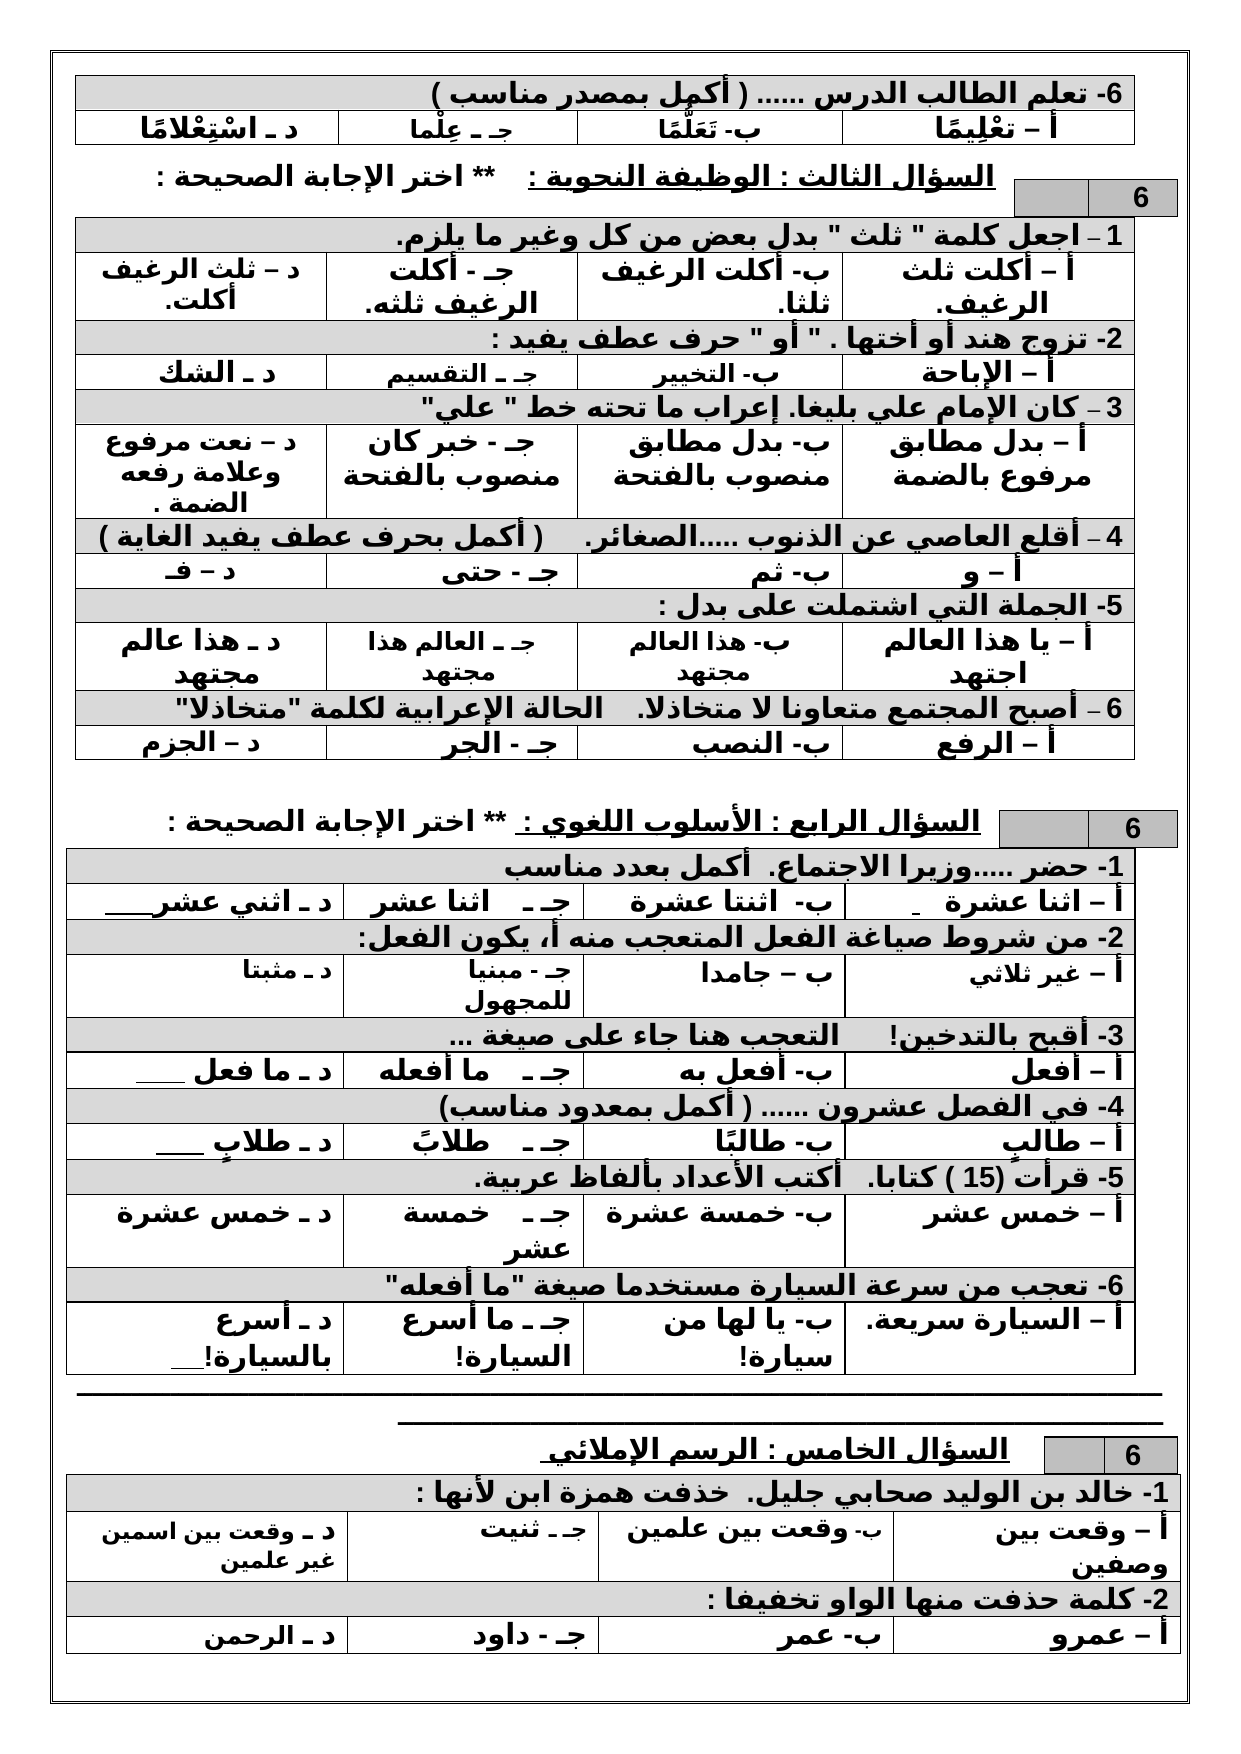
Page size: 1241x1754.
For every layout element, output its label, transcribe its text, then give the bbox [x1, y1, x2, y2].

table_header 1- خالد بن الوليد صحابي جليل. خذفت همزة ابن لأنها : [67, 1475, 1180, 1511]
table_header 6 [1105, 1438, 1177, 1473]
table_cell د ـ مثبتا [67, 955, 343, 1017]
table_cell د ـ طلابٍ [67, 1124, 343, 1159]
table_header 1 – اجعل كلمة " ثلث " بدل بعض من كل وغير ما يلزم. [76, 218, 1134, 252]
table_cell أ – عمرو [894, 1617, 1180, 1652]
table_cell ب- بدل مطابق منصوب بالفتحة [578, 425, 842, 518]
table_cell ب- أكلت الرغيف ثلثا. [578, 253, 842, 320]
table_cell ب- التخيير [578, 355, 842, 389]
table_cell 3 – ‏كان الإمام علي بليغا. إعراب ما تحته خط " علي" [76, 390, 1134, 423]
text السؤال الرابع : الأسلوب اللغوي : ** اختر الإجابة الصحيحة : [75, 804, 1165, 838]
table_cell 4 – أقلع العاصي عن الذنوب .....الصغائر. ( أكمل بحرف عطف يفيد الغاية ) [76, 519, 1134, 553]
table_cell جـ - الجر [327, 726, 577, 759]
table_cell 6- تعجب من سرعة السيارة مستخدما صيغة "ما أفعله" [67, 1268, 1134, 1301]
table_cell د ـ وقعت بين اسمين غير علمين [67, 1512, 347, 1581]
table_cell جـ - مبنيا للمجهول [344, 955, 583, 1017]
table_cell ب- ثم [578, 554, 842, 587]
table_cell أ – و [843, 554, 1134, 587]
table_cell أ – أفعل [846, 1053, 1134, 1088]
table_header 1- حضر .....وزيرا الاجتماع. أكمل بعدد مناسب [67, 849, 1134, 883]
table_cell د ـ اثني عشر [67, 884, 343, 919]
table_cell جـ ـ خمسة عشر [344, 1195, 583, 1267]
table_cell أ – بدل مطابق مرفوع بالضمة [843, 425, 1134, 518]
table_cell جـ ـ طلابً [344, 1124, 583, 1159]
table_cell ب- تَعَلُّمًا [578, 111, 842, 144]
table_cell أ – أكلت ثلث الرغيف. [843, 253, 1134, 320]
table_cell د ـ الرحمن [67, 1617, 347, 1652]
table_cell جـ - أكلت الرغيف ثلثه. [327, 253, 577, 320]
table_cell أ – طالبٍ [846, 1124, 1134, 1159]
table_cell ب- عمر [599, 1617, 893, 1652]
table_cell 2- تزوج هند أو أختها . " أو " حرف عطف يفيد : [76, 321, 1134, 354]
table_cell جـ ـ التقسيم [327, 355, 577, 389]
table_cell أ – غير ثلاثي [846, 955, 1134, 1017]
table_cell ب- وقعت بين علمين [599, 1512, 893, 1581]
table_cell جـ ـ العالم هذا مجتهد [327, 623, 577, 690]
table_cell أ – خمس عشر [846, 1195, 1134, 1267]
table_cell أ – اثنا عشرة [846, 884, 1134, 919]
table_cell جـ - خبر كان منصوب بالفتحة [327, 425, 577, 518]
table_header 6 [1089, 811, 1177, 847]
table_cell ب- أفعل به [584, 1053, 844, 1088]
table_cell د – الجزم [76, 726, 326, 759]
table_cell د – ثلث الرغيف أكلت. [76, 253, 326, 320]
table_cell 6 –‏ أصبح المجتمع متعاونا لا متخاذلا. الحالة الإعرابية لكلمة "متخاذلا" [76, 691, 1134, 725]
table_cell أ – الرفع [843, 726, 1134, 759]
table_cell د ـ اسْتِعْلامًا [76, 111, 338, 144]
text ـــــــــــــــــــــــــــــــــــــــــــــــــــــــــــــــــــــــــــــــــــــــــــــــــــــــــــــــــــــــــــــــــــــــــــــــــــــــــــــــــــــــــــــــــــــــــــــــــــــــــــــــــــــــــــــــــــــــــــــ [75, 1375, 1165, 1430]
table_header [1000, 811, 1088, 847]
table_cell أ – السيارة سريعة. [846, 1303, 1134, 1374]
table_cell ب- يا لها من سيارة! [584, 1303, 844, 1374]
table_cell ب – جامدا [584, 955, 844, 1017]
table_cell د ـ خمس عشرة [67, 1195, 343, 1267]
table_cell أ – تعْلِيمًا [843, 111, 1134, 144]
table_cell أ – وقعت بين وصفين [894, 1512, 1180, 1581]
table_cell جـ ـ ما أسرع السيارة! [344, 1303, 583, 1374]
table_cell د ـ أسرع بالسيارة! [67, 1303, 343, 1374]
table_cell د – نعت مرفوع وعلامة رفعه الضمة . [76, 425, 326, 518]
table_cell 5- الجملة التي اشتملت على بدل : [76, 589, 1134, 622]
table_cell أ – يا هذا العالم اجتهد [843, 623, 1134, 690]
table_cell د ـ هذا عالم مجتهد [76, 623, 326, 690]
table_cell د ـ ما فعل [67, 1053, 343, 1088]
table_cell 2- من شروط صياغة الفعل المتعجب منه أ، يكون الفعل: [67, 920, 1134, 954]
table_cell 3- أقبح بالتدخين! التعجب هنا جاء على صيغة ... [67, 1018, 1134, 1051]
table_cell جـ ـ اثنا عشر [344, 884, 583, 919]
table_cell د – فـ [76, 554, 326, 587]
table_cell ب- خمسة عشرة [584, 1195, 844, 1267]
text السؤال الثالث : الوظيفة النحوية : ** اختر الإجابة الصحيحة : [75, 159, 1165, 192]
table_cell ب- هذا العالم مجتهد [578, 623, 842, 690]
table_cell 4- في الفصل عشرون ...... ( أكمل بمعدود مناسب) [67, 1089, 1134, 1123]
table_cell جـ ـ ثنيت [348, 1512, 598, 1581]
table_cell جـ ـ ما أفعله [344, 1053, 583, 1088]
table_header [1045, 1438, 1104, 1473]
table_cell د ـ الشك [76, 355, 326, 389]
table_cell ب- النصب [578, 726, 842, 759]
table_header [1015, 180, 1088, 216]
text السؤال الخامس : الرسم الإملائي [75, 1432, 1165, 1466]
table_cell جـ - داود [348, 1617, 598, 1652]
table_cell 6- تعلم الطالب الدرس ...... ( أكمل بمصدر مناسب ) [76, 76, 1134, 109]
table_cell 2- كلمة حذفت منها الواو تخفيفا : [67, 1582, 1180, 1616]
table_cell ب- اثنتا عشرة [584, 884, 844, 919]
table_header 6 [1089, 180, 1177, 216]
table_cell جـ ـ عِلْما [339, 111, 577, 144]
table_cell 5- قرأت (15 ) كتابا. أكتب الأعداد بألفاظ عربية. [67, 1160, 1134, 1194]
table_cell أ – الإباحة [843, 355, 1134, 389]
table_cell ب- طالبًا [584, 1124, 844, 1159]
table_cell جـ - حتى [327, 554, 577, 587]
